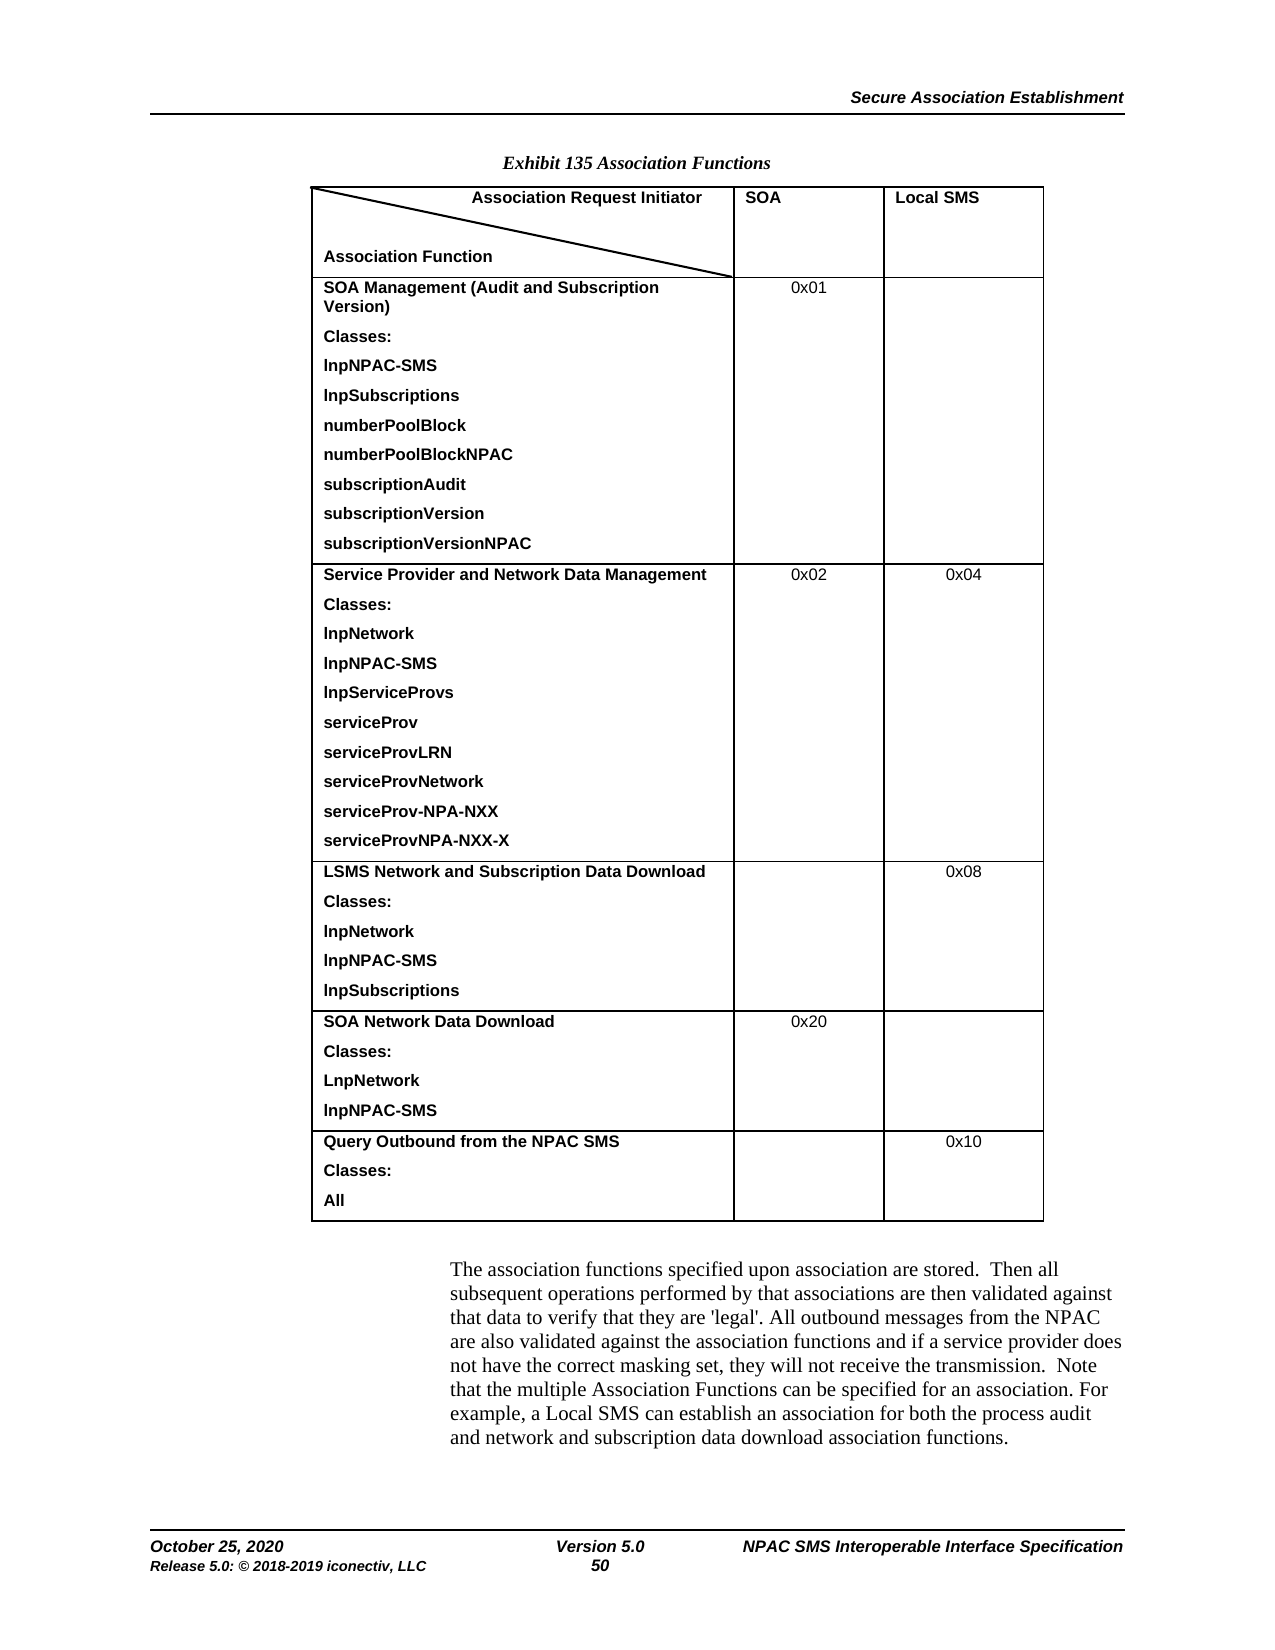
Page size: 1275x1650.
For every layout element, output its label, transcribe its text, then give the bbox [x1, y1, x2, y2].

table_cell [735, 862, 883, 1010]
text Exhibit 135 Association Functions [150, 152, 1125, 173]
table_cell 0x08 [885, 862, 1043, 1010]
table_cell SOA Management (Audit and Subscription Version) Classes: lnpNPAC-SMS lnpSubscriptions numberPoolBlock numberPoolBlockNPAC subscriptionAudit subscriptionVersion subscriptionVersionNPAC [313, 278, 733, 563]
table_cell SOA Network Data Download Classes: LnpNetwork lnpNPAC-SMS [313, 1012, 733, 1130]
table_cell 0x02 [735, 565, 883, 861]
text The association functions specified upon association are stored. Then all subsequent operations performed by that associations are then validated against that data to verify that they are 'legal'. All outbound messages from the NPAC are also validated against the association functions and if a service provider does not have the correct masking set, they will not receive the transmission. Note that the multiple Association Functions can be specified for an association. For example, a Local SMS can establish an association for both the process audit and network and subscription data download association functions. [450, 1256, 1125, 1449]
table_header Local SMS [885, 188, 1043, 276]
table_cell 0x01 [735, 278, 883, 563]
table_cell Query Outbound from the NPAC SMS Classes: All [313, 1132, 733, 1220]
table_cell Service Provider and Network Data Management Classes: lnpNetwork lnpNPAC-SMS lnpServiceProvs serviceProv serviceProvLRN serviceProvNetwork serviceProv-NPA-NXX serviceProvNPA-NXX-X [313, 565, 733, 861]
table_header Association Request Initiator Association Function [323, 188, 733, 275]
table_cell [885, 1012, 1043, 1130]
table_cell [885, 278, 1043, 563]
table_cell [735, 1132, 883, 1220]
table_cell 0x04 [885, 565, 1043, 861]
table_header Association Request Initiator Association Function [313, 190, 718, 276]
table_header SOA [735, 188, 883, 276]
table_cell 0x20 [735, 1012, 883, 1130]
table_cell LSMS Network and Subscription Data Download Classes: lnpNetwork lnpNPAC-SMS lnpSubscriptions [313, 862, 733, 1010]
table_cell 0x10 [885, 1132, 1043, 1220]
